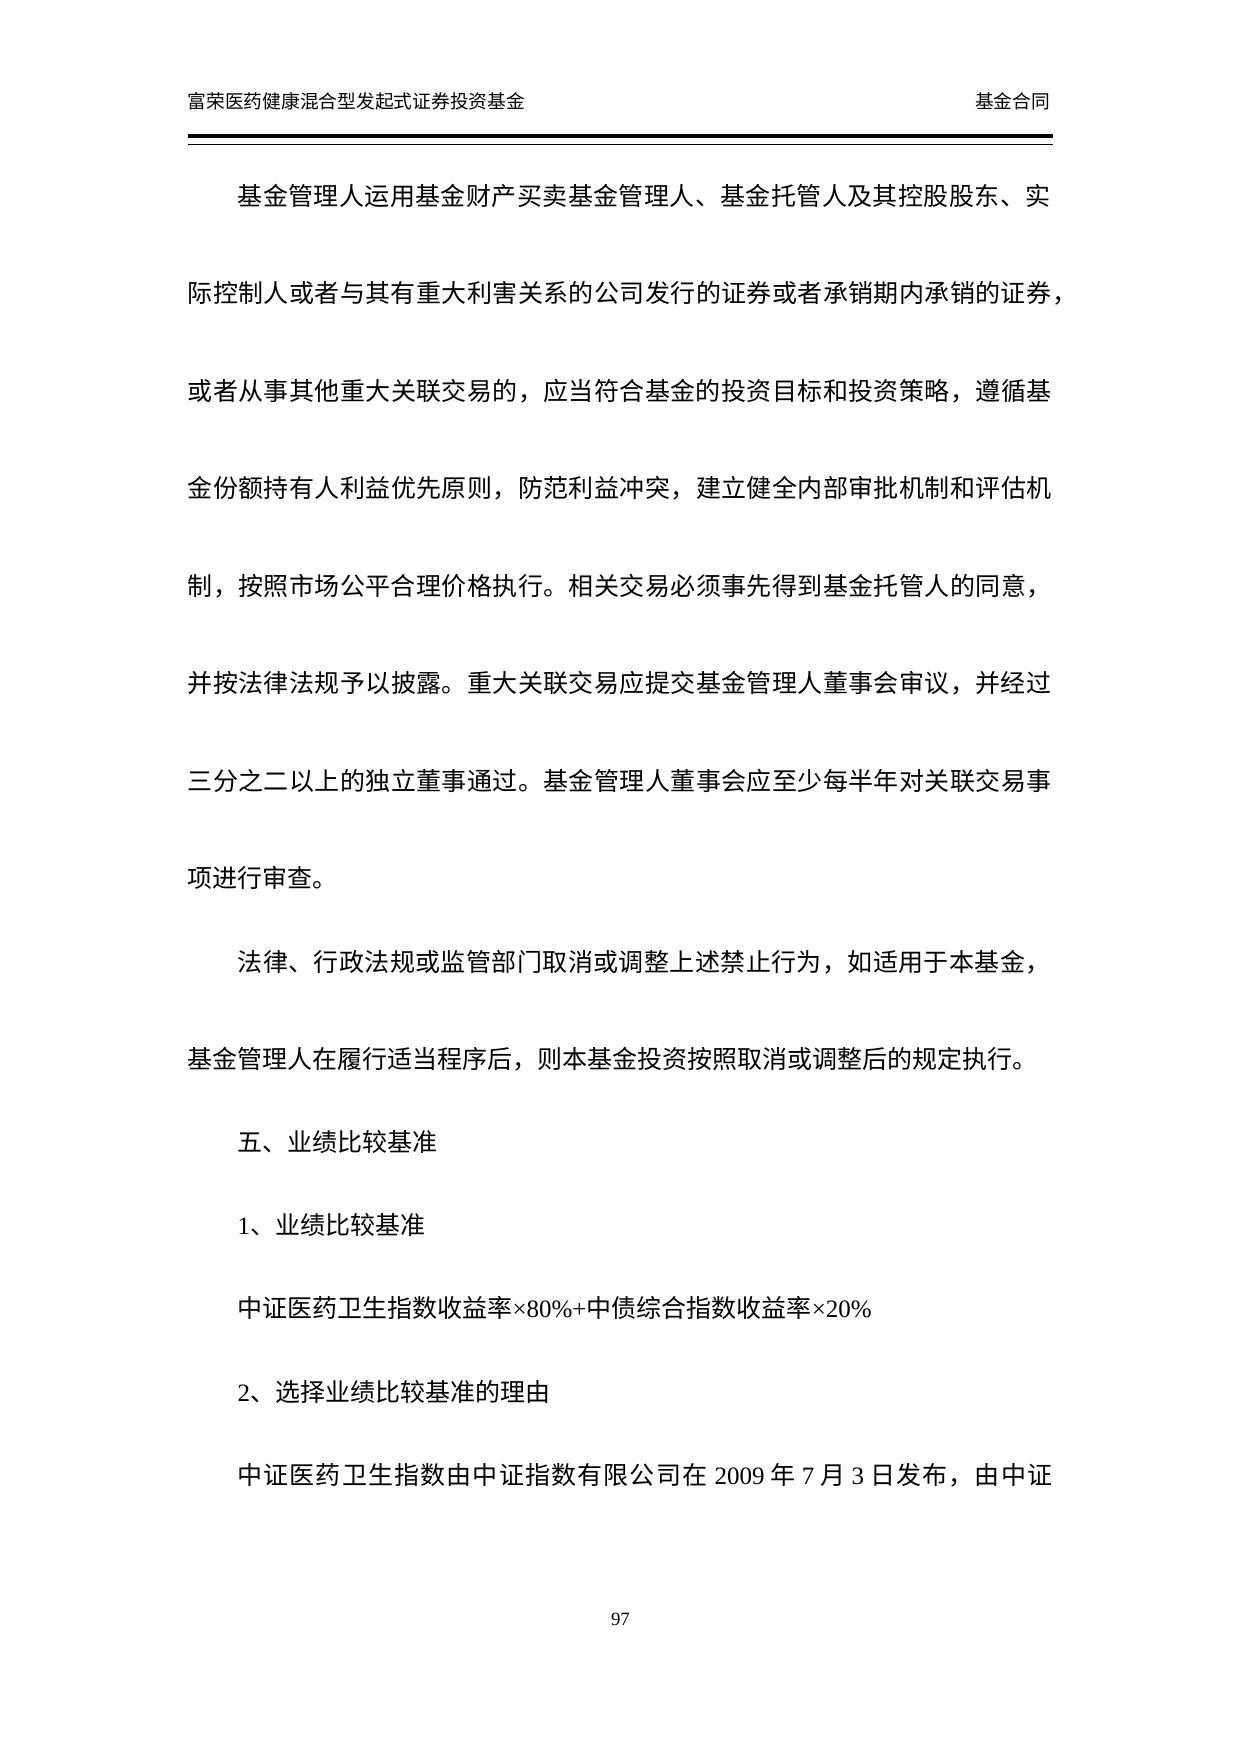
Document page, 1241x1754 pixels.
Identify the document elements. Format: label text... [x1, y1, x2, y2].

text 五、业绩比较基准 [187, 1108, 1053, 1173]
text 2、选择业绩比较基准的理由 [187, 1358, 1053, 1423]
text 基金管理人运用基金财产买卖基金管理人、基金托管人及其控股股东、实际控制人或者与其有重大利害关系的公司发行的证券或者承销期内承销的证券，或者从事其他重大关联交易的，应当符合基金的投资目标和投资策略，遵循基金份额持有人利益优先原则，防范利益冲突，建立健全内部审批机制和评估机制，按照市场公平合理价格执行。相关交易必须事先得到基金托管人的同意，并按法律法规予以披露。重大关联交易应提交基金管理人董事会审议，并经过三分之二以上的独立董事通过。基金管理人董事会应至少每半年对关联交易事项进行审查。 [187, 162, 1053, 909]
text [187, 1441, 1053, 1506]
text 中证医药卫生指数收益率×80%+中债综合指数收益率×20% [187, 1274, 1053, 1339]
text 1、业绩比较基准 [187, 1191, 1053, 1256]
text 法律、行政法规或监管部门取消或调整上述禁止行为，如适用于本基金，基金管理人在履行适当程序后，则本基金投资按照取消或调整后的规定执行。 [187, 928, 1053, 1090]
